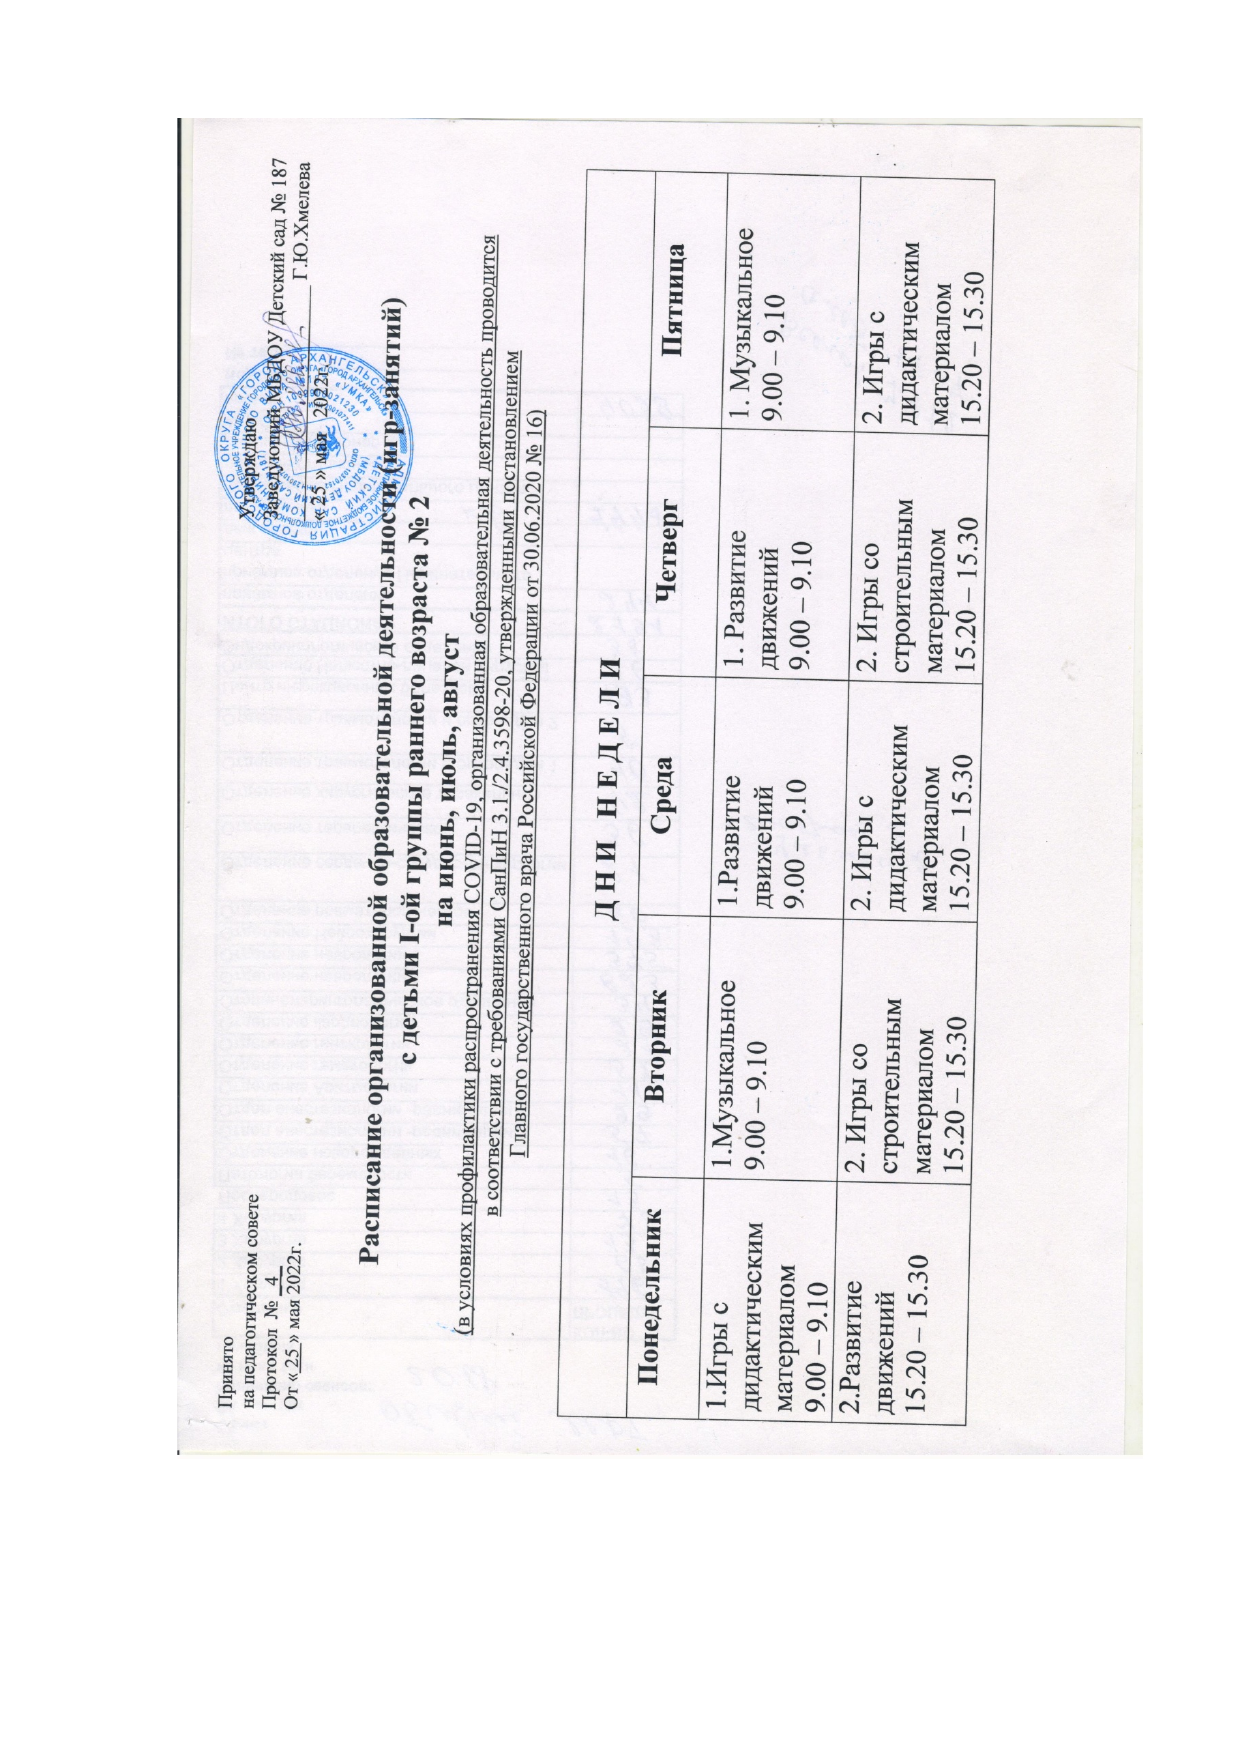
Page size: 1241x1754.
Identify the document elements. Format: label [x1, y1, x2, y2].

picture [177, 118, 1151, 1459]
